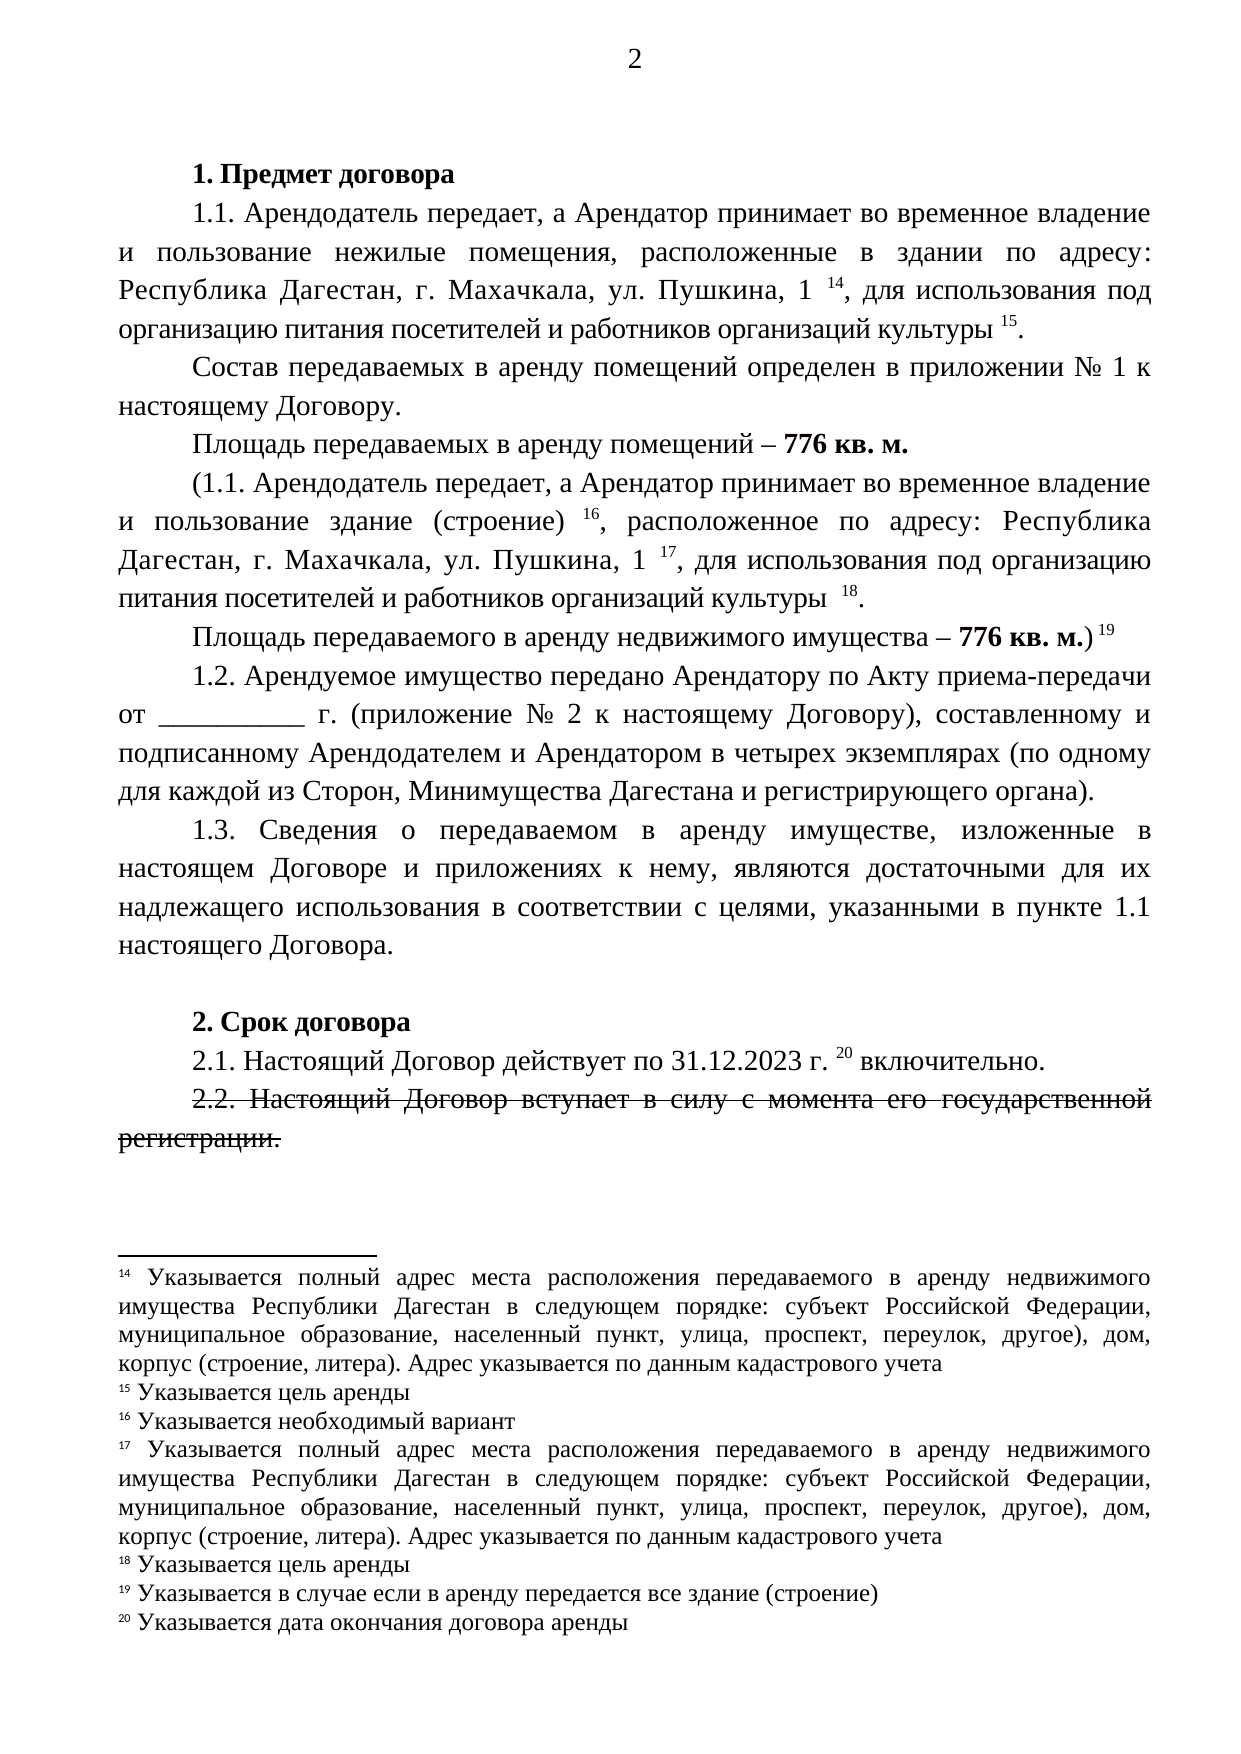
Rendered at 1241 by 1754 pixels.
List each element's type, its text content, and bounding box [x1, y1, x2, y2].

text Состав передаваемых в аренду помещений определен в приложении № 1 к настоящему Договору. [118, 349, 1152, 421]
text 1.3. Сведения о передаваемом в аренду имуществе, изложенные в настоящем Договоре и приложениях к нему, являются достаточными для их надлежащего использования в соответствии с целями, указанными в пункте 1.1 настоящего Договора. [118, 812, 1152, 961]
text Площадь передаваемых в аренду помещений – 776 кв. м. [118, 426, 1152, 460]
text (1.1. Арендодатель передает, а Арендатор принимает во временное владение и пользование здание (строение) , расположенное по адресу: Республика Дагестан, г. Махачкала, ул. Пушкина, 1 , для использования под организацию питания посетителей и работников организаций культуры . [118, 465, 1152, 614]
text 2.1. Настоящий Договор действует по 31.12.2023 г. включительно. [118, 1043, 1152, 1077]
text 2.2. Настоящий Договор вступает в силу с момента его государственной регистрации. [118, 1082, 1152, 1154]
text 1. Предмет договора [118, 157, 1152, 190]
text 1.2. Арендуемое имущество передано Арендатору по Акту приема-передачи от __________ г. (приложение № 2 к настоящему Договору), составленному и подписанному Арендодателем и Арендатором в четырех экземплярах (по одному для каждой из Сторон, Минимущества Дагестана и регистрирующего органа). [118, 658, 1152, 807]
text 1.1. Арендодатель передает, а Арендатор принимает во временное владение и пользование нежилые помещения, расположенные в здании по адресу: Республика Дагестан, г. Махачкала, ул. Пушкина, 1 , для использования под организацию питания посетителей и работников организаций культуры . [118, 195, 1152, 344]
text Площадь передаваемого в аренду недвижимого имущества – 776 кв. м.) [118, 619, 1152, 653]
text 2. Срок договора [118, 1004, 1152, 1038]
